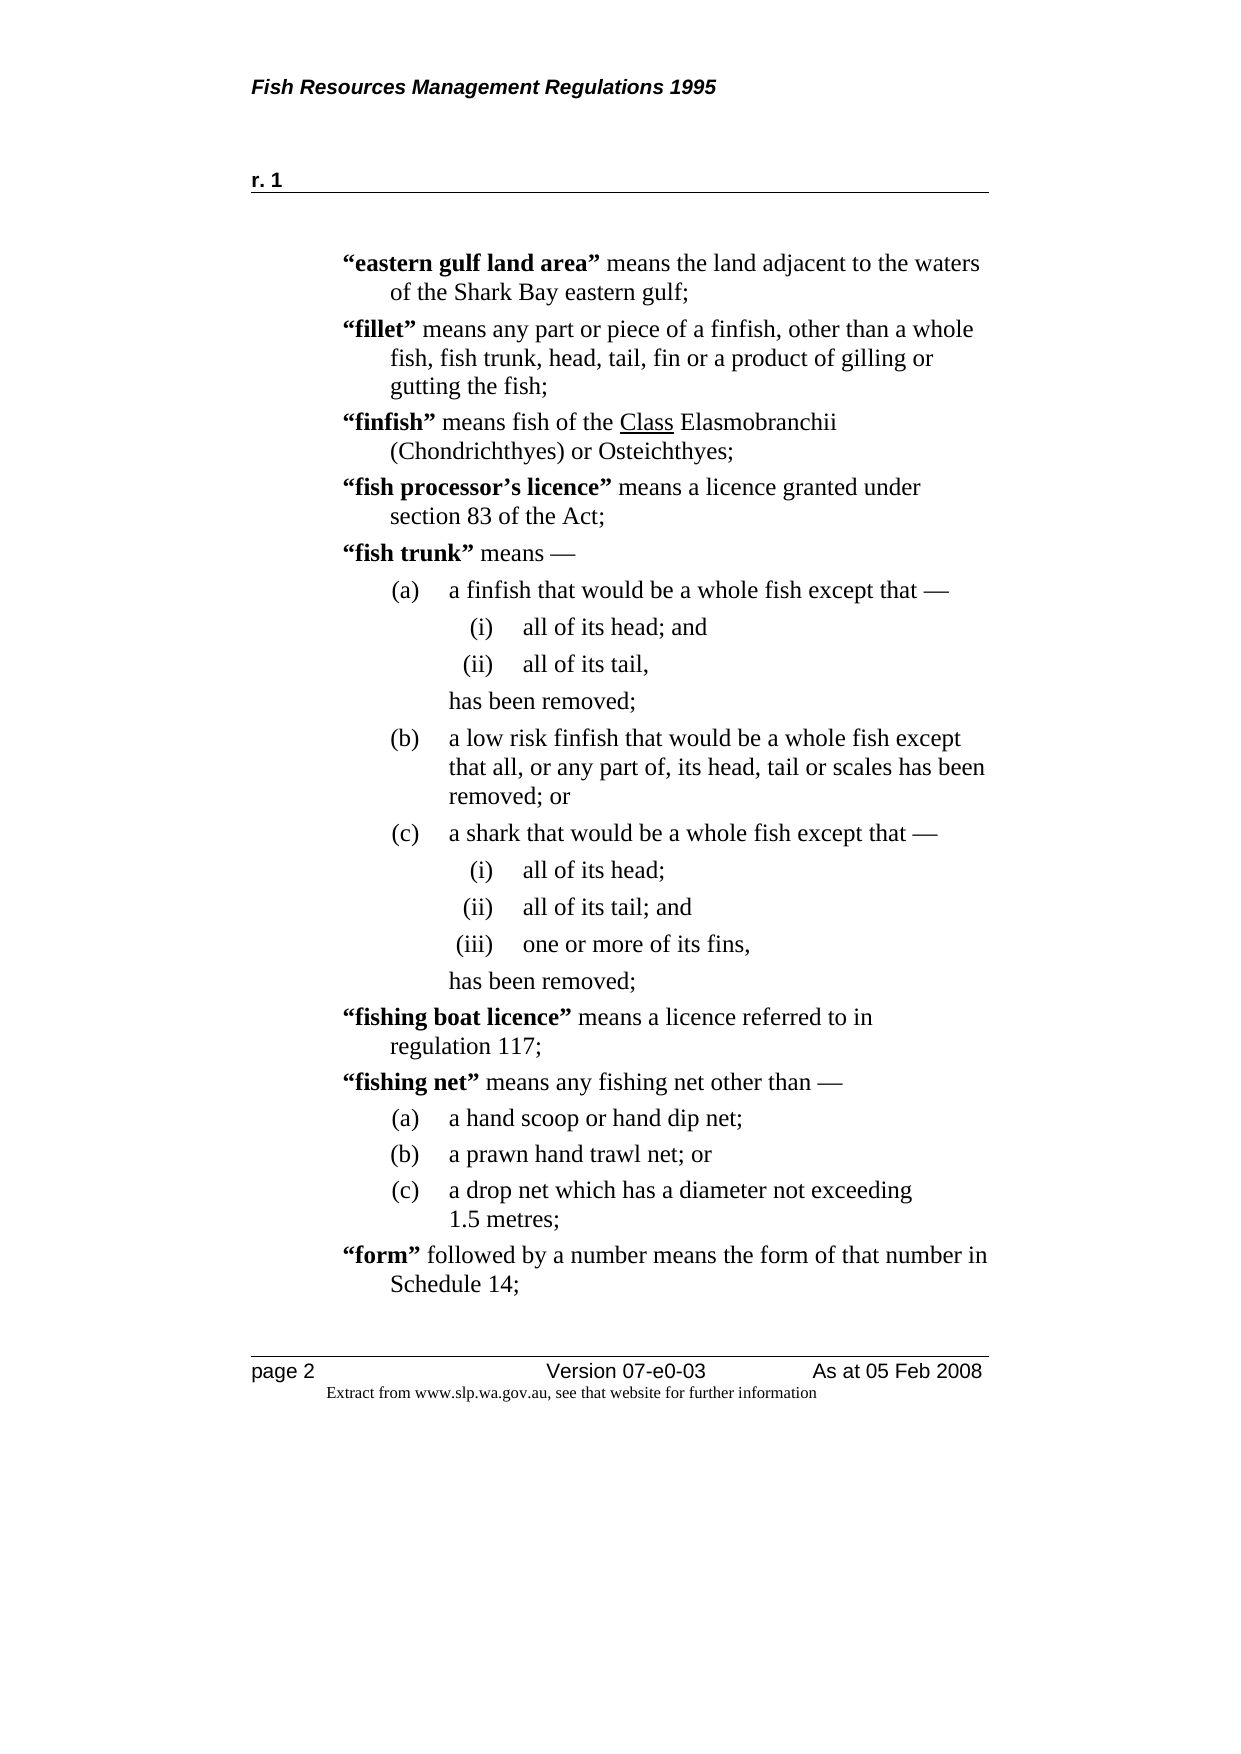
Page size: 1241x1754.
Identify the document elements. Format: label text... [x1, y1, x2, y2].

text (ii) all of its tail, [251, 649, 989, 678]
text “fillet” means any part or piece of a finfish, other than a whole fish, fish trunk, head, tail, fin or a product of gilling or gutting the fish; [251, 314, 989, 400]
text “fishing net” means any fishing net other than — [251, 1067, 989, 1096]
text (a) a finfish that would be a whole fish except that — [251, 575, 989, 604]
text “fish processor’s licence” means a licence granted under section 83 of the Act; [251, 472, 989, 530]
text “fish trunk” means — [251, 538, 989, 567]
text (c) a drop net which has a diameter not exceeding 1.5 metres; [251, 1175, 989, 1233]
text (i) all of its head; and [251, 612, 989, 641]
text (c) a shark that would be a whole fish except that — [251, 818, 989, 847]
text “finfish” means fish of the Class Elasmobranchii (Chondrichthyes) or Osteichthyes; [251, 407, 989, 465]
text has been removed; [251, 966, 989, 995]
text (a) a hand scoop or hand dip net; [251, 1103, 989, 1132]
text (iii) one or more of its fins, [251, 929, 989, 958]
text (b) a prawn hand trawl net; or [251, 1139, 989, 1168]
text (b) a low risk finfish that would be a whole fish except that all, or any part of, its head, tail or scales has been removed; or [251, 723, 989, 810]
text has been removed; [251, 686, 989, 715]
text “form” followed by a number means the form of that number in Schedule 14; [251, 1240, 989, 1298]
text (i) all of its head; [251, 855, 989, 884]
text “fishing boat licence” means a licence referred to in regulation 117; [251, 1002, 989, 1060]
text (ii) all of its tail; and [251, 892, 989, 921]
text “eastern gulf land area” means the land adjacent to the waters of the Shark Bay eastern gulf; [251, 248, 989, 306]
